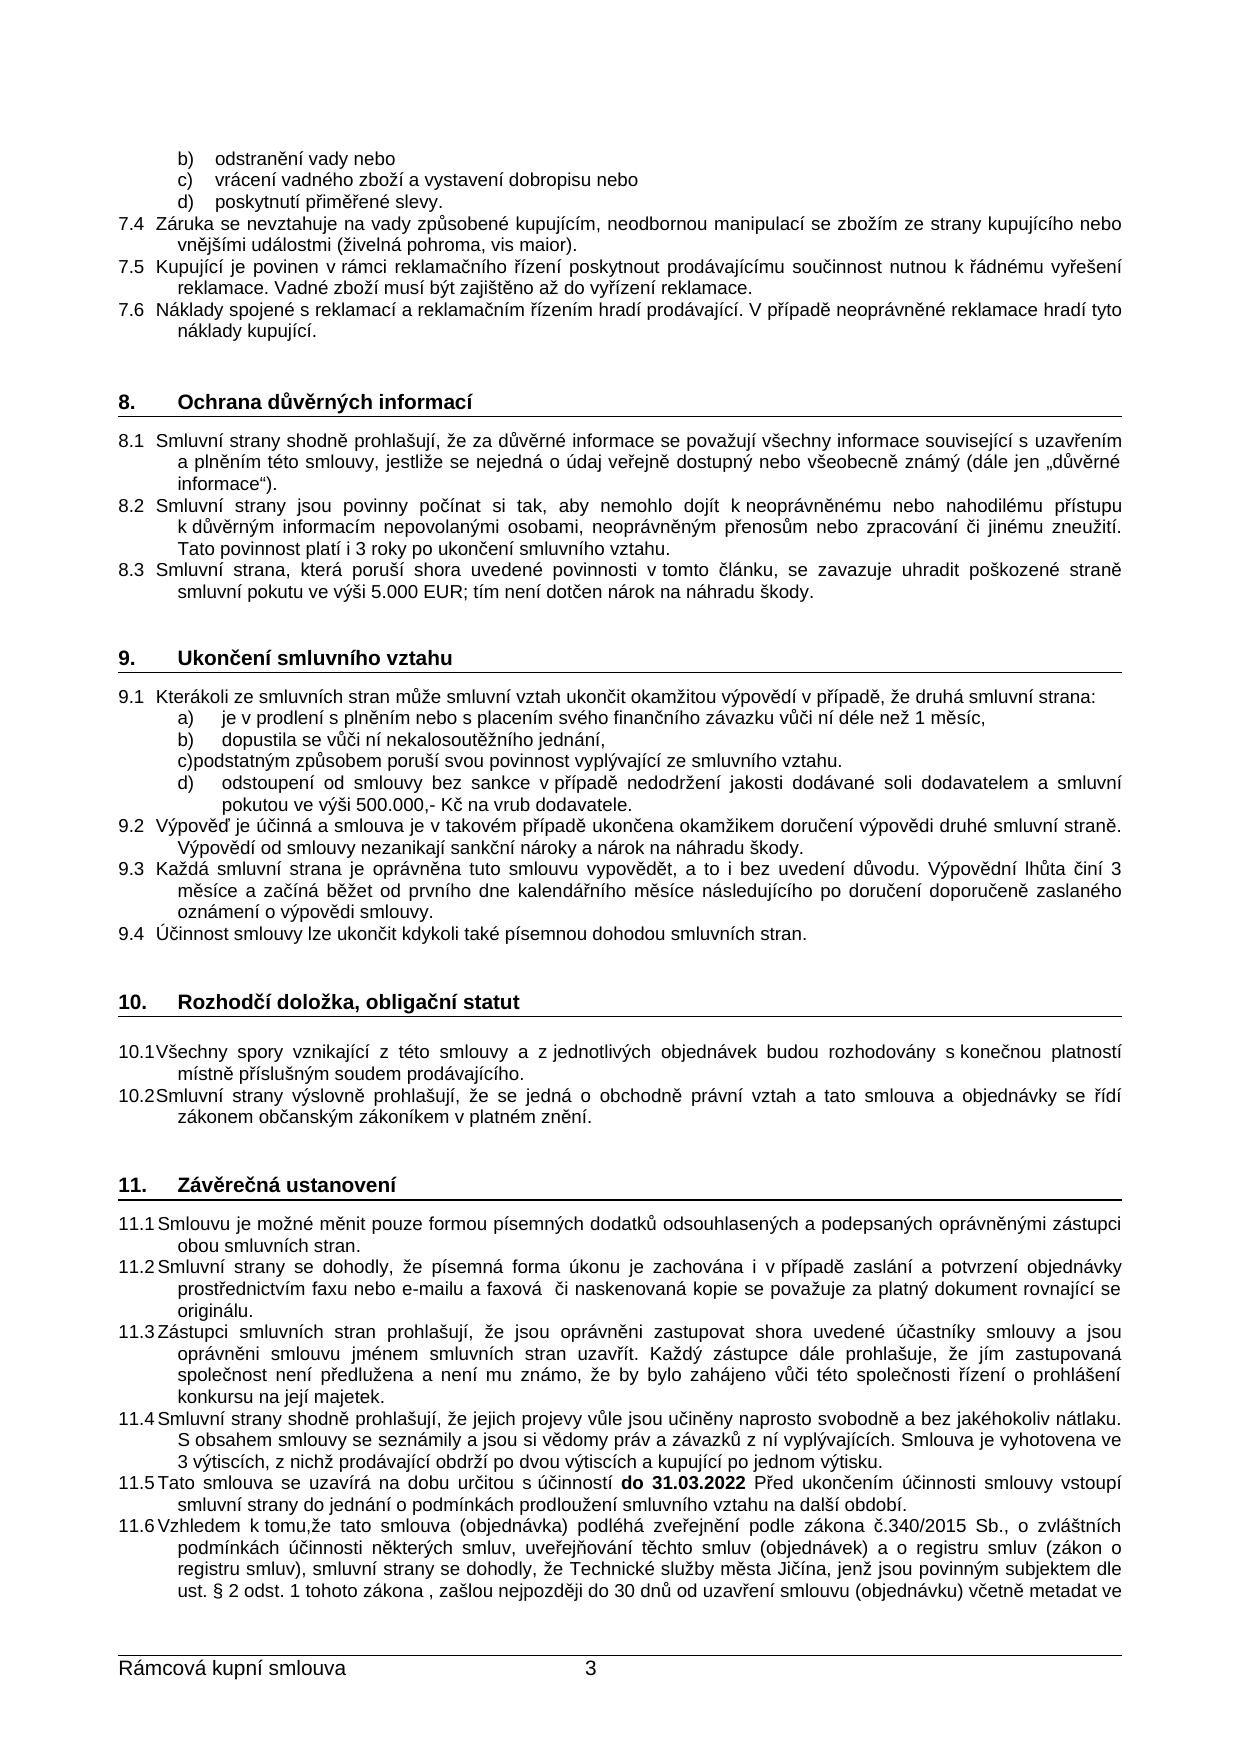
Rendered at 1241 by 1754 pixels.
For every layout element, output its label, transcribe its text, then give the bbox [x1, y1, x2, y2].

text 9. Ukončení smluvního vztahu [118, 645, 1122, 672]
text 8. Ochrana důvěrných informací [118, 390, 1122, 416]
list Zástupci smluvních stran prohlašují, že jsou oprávněni zastupovat shora uvedené účastníky smlouvy a jsou oprávněni smlouvu jménem smluvních stran uzavřít. Každý zástupce dále prohlašuje, že jím zastupovaná společnost není předlužena a není mu známo, že by bylo zahájeno vůči této společnosti řízení o prohlášení konkursu na její majetek. [118, 1321, 1122, 1407]
list Smluvní strany shodně prohlašují, že za důvěrné informace se považují všechny informace související s uzavřením a plněním této smlouvy, jestliže se nejedná o údaj veřejně dostupný nebo všeobecně známý (dále jen „důvěrné informace“). [118, 430, 1122, 494]
list je v prodlení s plněním nebo s placením svého finančního závazku vůči ní déle než 1 měsíc, [177, 707, 1122, 729]
text 10. Rozhodčí doložka, obligační statut [118, 990, 1122, 1016]
list Smluvní strany jsou povinny počínat si tak, aby nemohlo dojít k neoprávněnému nebo nahodilému přístupu k důvěrným informacím nepovolanými osobami, neoprávněným přenosům nebo zpracování či jinému zneužití. Tato povinnost platí i 3 roky po ukončení smluvního vztahu. [118, 494, 1122, 559]
list Tato smlouva se uzavírá na dobu určitou s účinností do 31.03.2022 Před ukončením účinnosti smlouvy vstoupí smluvní strany do jednání o podmínkách prodloužení smluvního vztahu na další období. [118, 1472, 1122, 1515]
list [118, 1515, 1122, 1601]
list Smluvní strany shodně prohlašují, že jejich projevy vůle jsou učiněny naprosto svobodně a bez jakéhokoliv nátlaku. S obsahem smlouvy se seznámily a jsou si vědomy práv a závazků z ní vyplývajících. Smlouva je vyhotovena ve 3 výtiscích, z nichž prodávající obdrží po dvou výtiscích a kupující po jednom výtisku. [118, 1407, 1122, 1472]
list Účinnost smlouvy lze ukončit kdykoli také písemnou dohodou smluvních stran. [118, 923, 1122, 944]
list dopustila se vůči ní nekalosoutěžního jednání, [177, 729, 1122, 750]
list Výpověď je účinná a smlouva je v takovém případě ukončena okamžikem doručení výpovědi druhé smluvní straně. Výpovědí od smlouvy nezanikají sankční nároky a nárok na náhradu škody. [118, 815, 1122, 858]
list podstatným způsobem poruší svou povinnost vyplývající ze smluvního vztahu. [177, 750, 1122, 772]
list poskytnutí přiměřené slevy. [177, 191, 1122, 212]
list Každá smluvní strana je oprávněna tuto smlouvu vypovědět, a to i bez uvedení důvodu. Výpovědní lhůta činí 3 měsíce a začíná běžet od prvního dne kalendářního měsíce následujícího po doručení doporučeně zaslaného oznámení o výpovědi smlouvy. [118, 858, 1122, 923]
list Smluvní strana, která poruší shora uvedené povinnosti v tomto článku, se zavazuje uhradit poškozené straně smluvní pokutu ve výši 5.000 EUR; tím není dotčen nárok na náhradu škody. [118, 559, 1122, 602]
list Záruka se nevztahuje na vady způsobené kupujícím, neodbornou manipulací se zbožím ze strany kupujícího nebo vnějšími událostmi (živelná pohroma, vis maior). [118, 212, 1122, 256]
list Náklady spojené s reklamací a reklamačním řízením hradí prodávající. V případě neoprávněné reklamace hradí tyto náklady kupující. [118, 299, 1122, 342]
list vrácení vadného zboží a vystavení dobropisu nebo [177, 169, 1122, 191]
list Smluvní strany výslovně prohlašují, že se jedná o obchodně právní vztah a tato smlouva a objednávky se řídí zákonem občanským zákoníkem v platném znění. [118, 1084, 1122, 1128]
list odstoupení od smlouvy bez sankce v případě nedodržení jakosti dodávané soli dodavatelem a smluvní pokutou ve výši 500.000,- Kč na vrub dodavatele. [177, 772, 1122, 815]
list Kterákoli ze smluvních stran může smluvní vztah ukončit okamžitou výpovědí v případě, že druhá smluvní strana: [118, 686, 1122, 707]
list Kupující je povinen v rámci reklamačního řízení poskytnout prodávajícímu součinnost nutnou k řádnému vyřešení reklamace. Vadné zboží musí být zajištěno až do vyřízení reklamace. [118, 256, 1122, 299]
list Smlouvu je možné měnit pouze formou písemných dodatků odsouhlasených a podepsaných oprávněnými zástupci obou smluvních stran. [118, 1213, 1122, 1256]
list Smluvní strany se dohodly, že písemná forma úkonu je zachována i v případě zaslání a potvrzení objednávky prostřednictvím faxu nebo e-mailu a faxová či naskenovaná kopie se považuje za platný dokument rovnající se originálu. [118, 1256, 1122, 1321]
text 11. Závěrečná ustanovení [118, 1173, 1122, 1199]
list odstranění vady nebo [177, 148, 1122, 169]
list Všechny spory vznikající z této smlouvy a z jednotlivých objednávek budou rozhodovány s konečnou platností místně příslušným soudem prodávajícího. [118, 1041, 1122, 1084]
